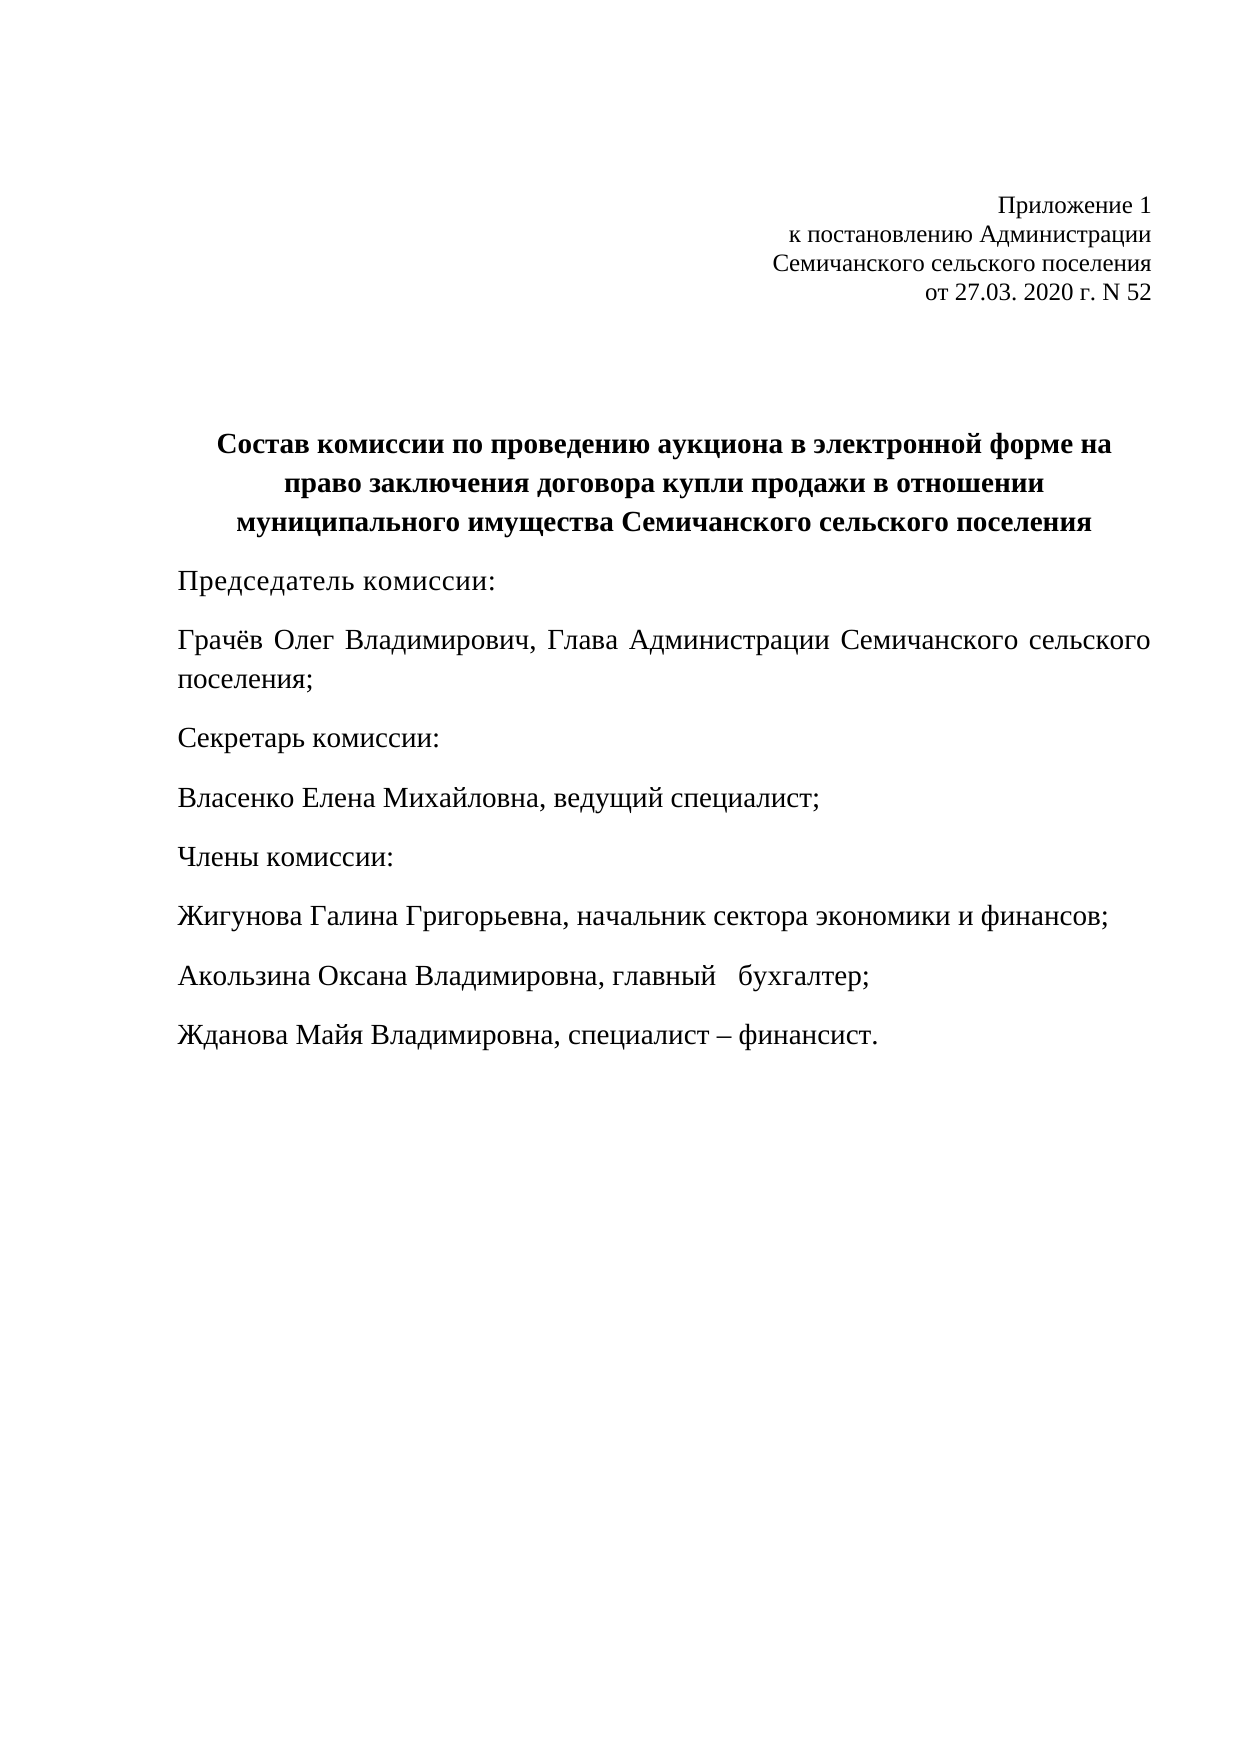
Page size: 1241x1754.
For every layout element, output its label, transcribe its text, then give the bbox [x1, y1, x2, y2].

text Акользина Оксана Владимировна, главный бухгалтер; [177, 958, 1152, 991]
text Приложение 1 [177, 190, 1152, 219]
text Жданова Майя Владимировна, специалист – финансист. [177, 1017, 1152, 1051]
text от 27.03. 2020 г. N 52 [177, 277, 1152, 305]
text Члены комиссии: [177, 839, 1152, 873]
text Состав комиссии по проведению аукциона в электронной форме на право заключения договора купли продажи в отношении муниципального имущества Семичанского сельского поселения [177, 427, 1152, 537]
text Секретарь комиссии: [177, 720, 1152, 754]
text Председатель комиссии: [177, 563, 1152, 597]
text Жигунова Галина Григорьевна, начальник сектора экономики и финансов; [177, 898, 1152, 932]
text Семичанского сельского поселения [177, 248, 1152, 277]
text Власенко Елена Михайловна, ведущий специалист; [177, 780, 1152, 813]
text Грачёв Олег Владимирович, Глава Администрации Семичанского сельского поселения; [177, 622, 1152, 694]
text к постановлению Администрации [177, 219, 1152, 248]
